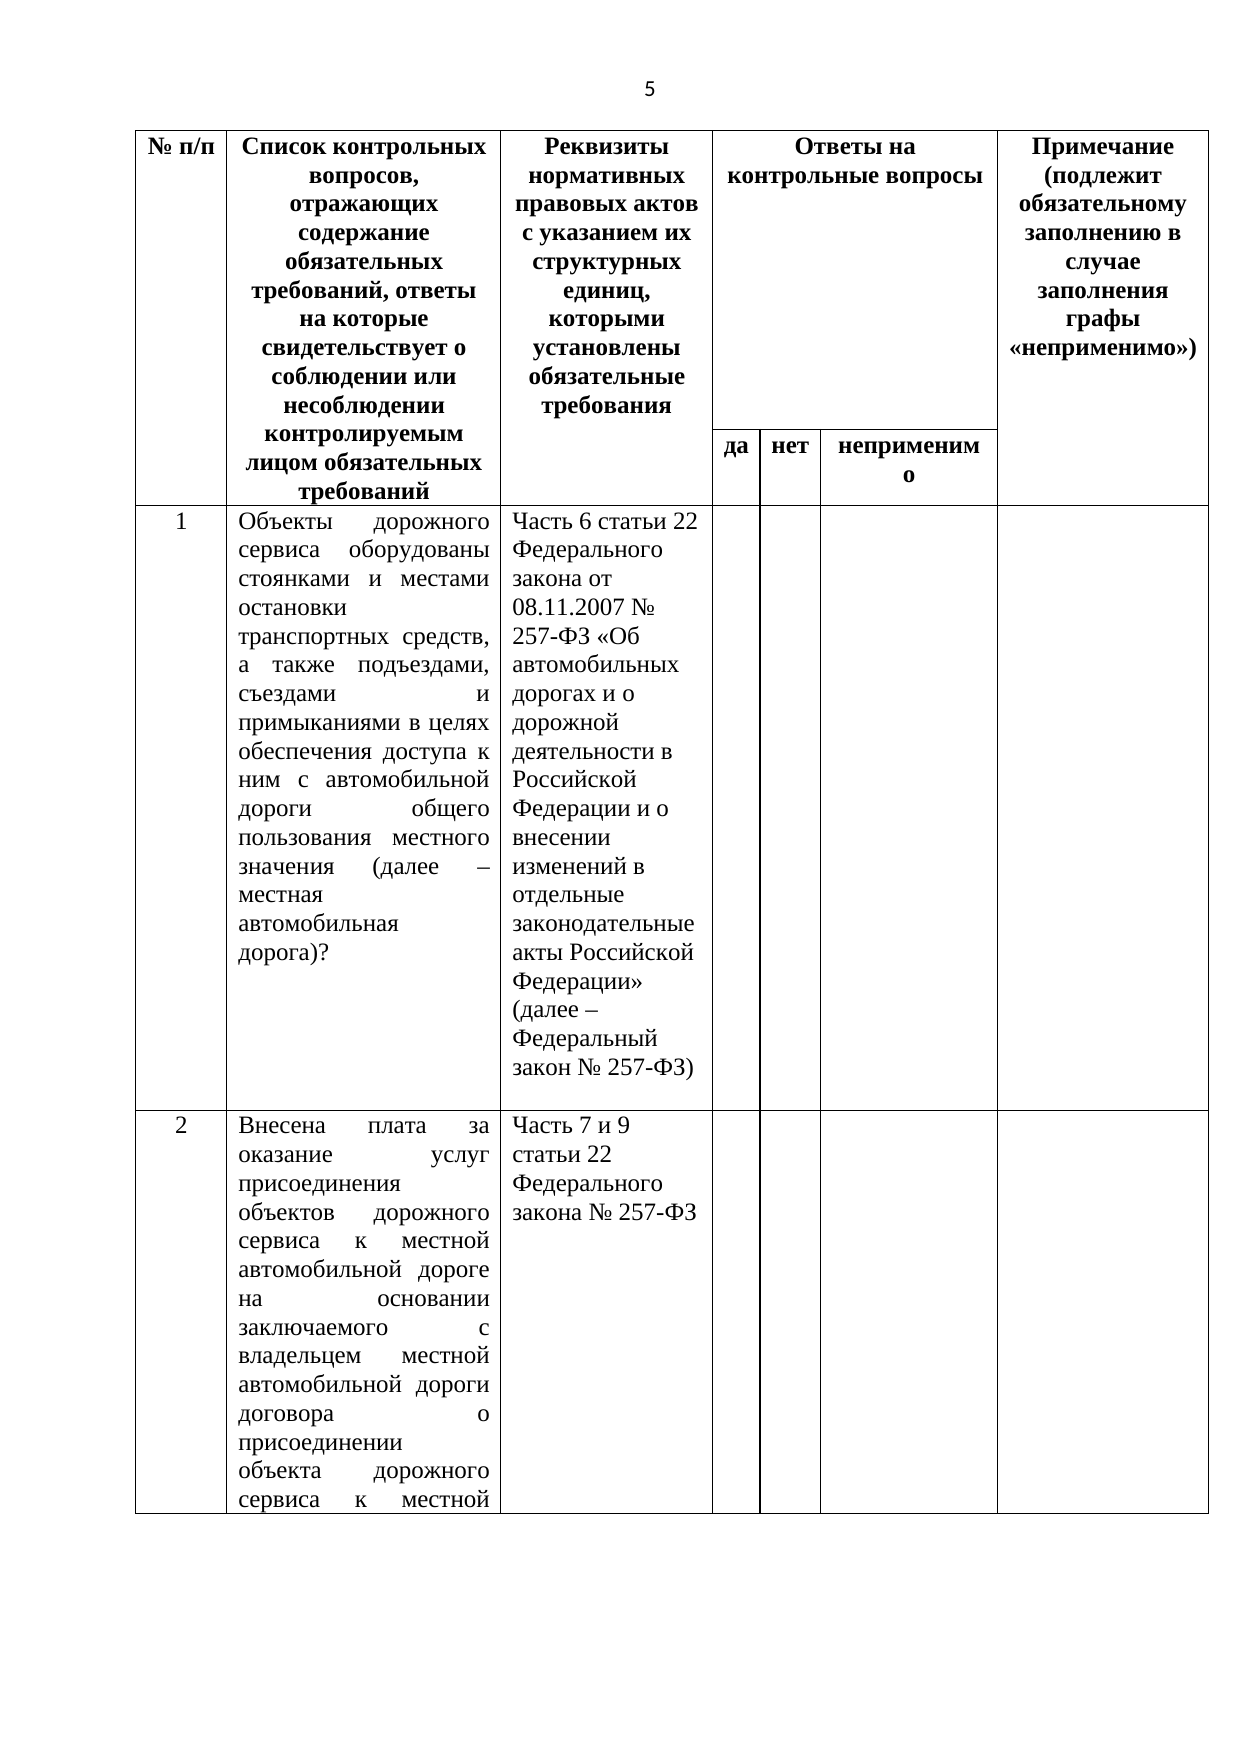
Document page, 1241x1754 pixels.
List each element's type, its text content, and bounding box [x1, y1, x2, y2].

table_header № п/п [136, 131, 226, 505]
table_cell [713, 506, 759, 1109]
table_cell [821, 506, 997, 1109]
table_header Примечание (подлежит обязательному заполнению в случае заполнения графы «неприменимо») [998, 131, 1208, 505]
table_cell 2 [136, 1111, 226, 1513]
table_cell [998, 506, 1208, 1109]
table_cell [501, 1111, 712, 1513]
table_header Ответы на контрольные вопросы [713, 131, 997, 429]
table_header Список контрольных вопросов, отражающих содержание обязательных требований, ответы на которые свидетельствует о соблюдении или несоблюдении контролируемым лицом обязательных требований [227, 131, 500, 505]
table_cell [821, 1111, 997, 1513]
table_cell нет [761, 430, 820, 505]
table_cell 1 [136, 506, 226, 1109]
table_cell [998, 1111, 1208, 1513]
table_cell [227, 1111, 500, 1513]
table_cell [761, 506, 820, 1109]
table_header Реквизиты нормативных правовых актов с указанием их структурных единиц, которыми установлены обязательные требования [501, 131, 712, 505]
table_cell [761, 1111, 820, 1513]
table_cell неприменимо [821, 430, 997, 505]
table_cell да [713, 430, 759, 505]
table_cell Объекты дорожного сервиса оборудованы стоянками и местами остановки транспортных средств, а также подъездами, съездами и примыканиями в целях обеспечения доступа к ним с автомобильной дороги общего пользования местного значения (далее – местная автомобильная дорога)? [227, 506, 500, 1109]
table_cell [713, 1111, 759, 1513]
table_cell Часть 6 статьи 22 Федерального закона от 08.11.2007 № 257-ФЗ «Об автомобильных дорогах и о дорожной деятельности в Российской Федерации и о внесении изменений в отдельные законодательные акты Российской Федерации» (далее – Федеральный закон № 257-ФЗ) [501, 506, 712, 1109]
